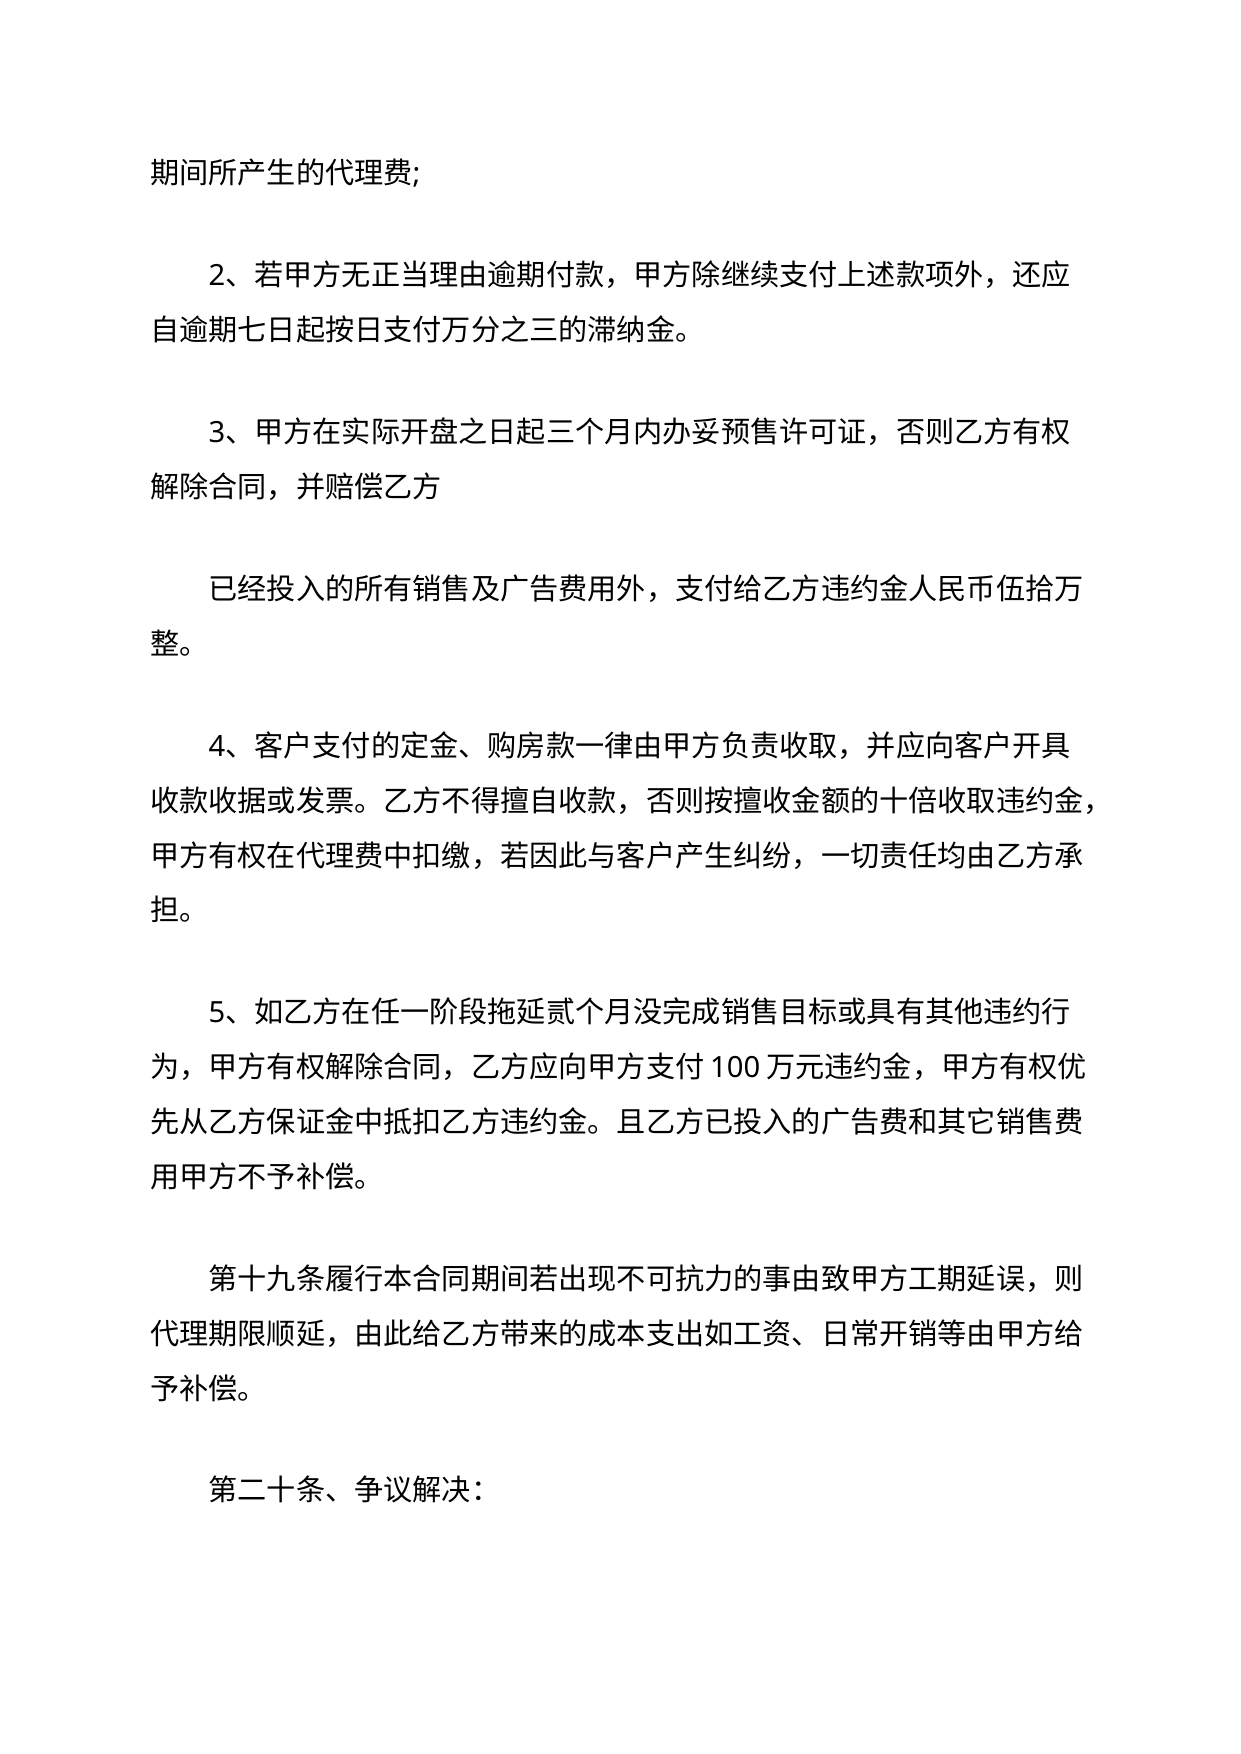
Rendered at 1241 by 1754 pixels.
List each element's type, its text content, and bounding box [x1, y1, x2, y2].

text 5、如乙方在任一阶段拖延贰个月没完成销售目标或具有其他违约行为，甲方有权解除合同，乙方应向甲方支付100万元违约金，甲方有权优先从乙方保证金中抵扣乙方违约金。且乙方已投入的广告费和其它销售费用甲方不予补偿。 [150, 989, 1090, 1196]
text 第十九条履行本合同期间若出现不可抗力的事由致甲方工期延误，则代理期限顺延，由此给乙方带来的成本支出如工资、日常开销等由甲方给予补偿。 [150, 1255, 1090, 1407]
text 3、甲方在实际开盘之日起三个月内办妥预售许可证，否则乙方有权解除合同，并赔偿乙方 [150, 409, 1090, 506]
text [150, 150, 1090, 192]
text 第二十条、争议解决： [150, 1467, 1090, 1509]
text 2、若甲方无正当理由逾期付款，甲方除继续支付上述款项外，还应自逾期七日起按日支付万分之三的滞纳金。 [150, 252, 1090, 349]
text 已经投入的所有销售及广告费用外，支付给乙方违约金人民币伍拾万整。 [150, 566, 1090, 663]
text 4、客户支付的定金、购房款一律由甲方负责收取，并应向客户开具收款收据或发票。乙方不得擅自收款，否则按擅收金额的十倍收取违约金，甲方有权在代理费中扣缴，若因此与客户产生纠纷，一切责任均由乙方承担。 [150, 722, 1090, 929]
